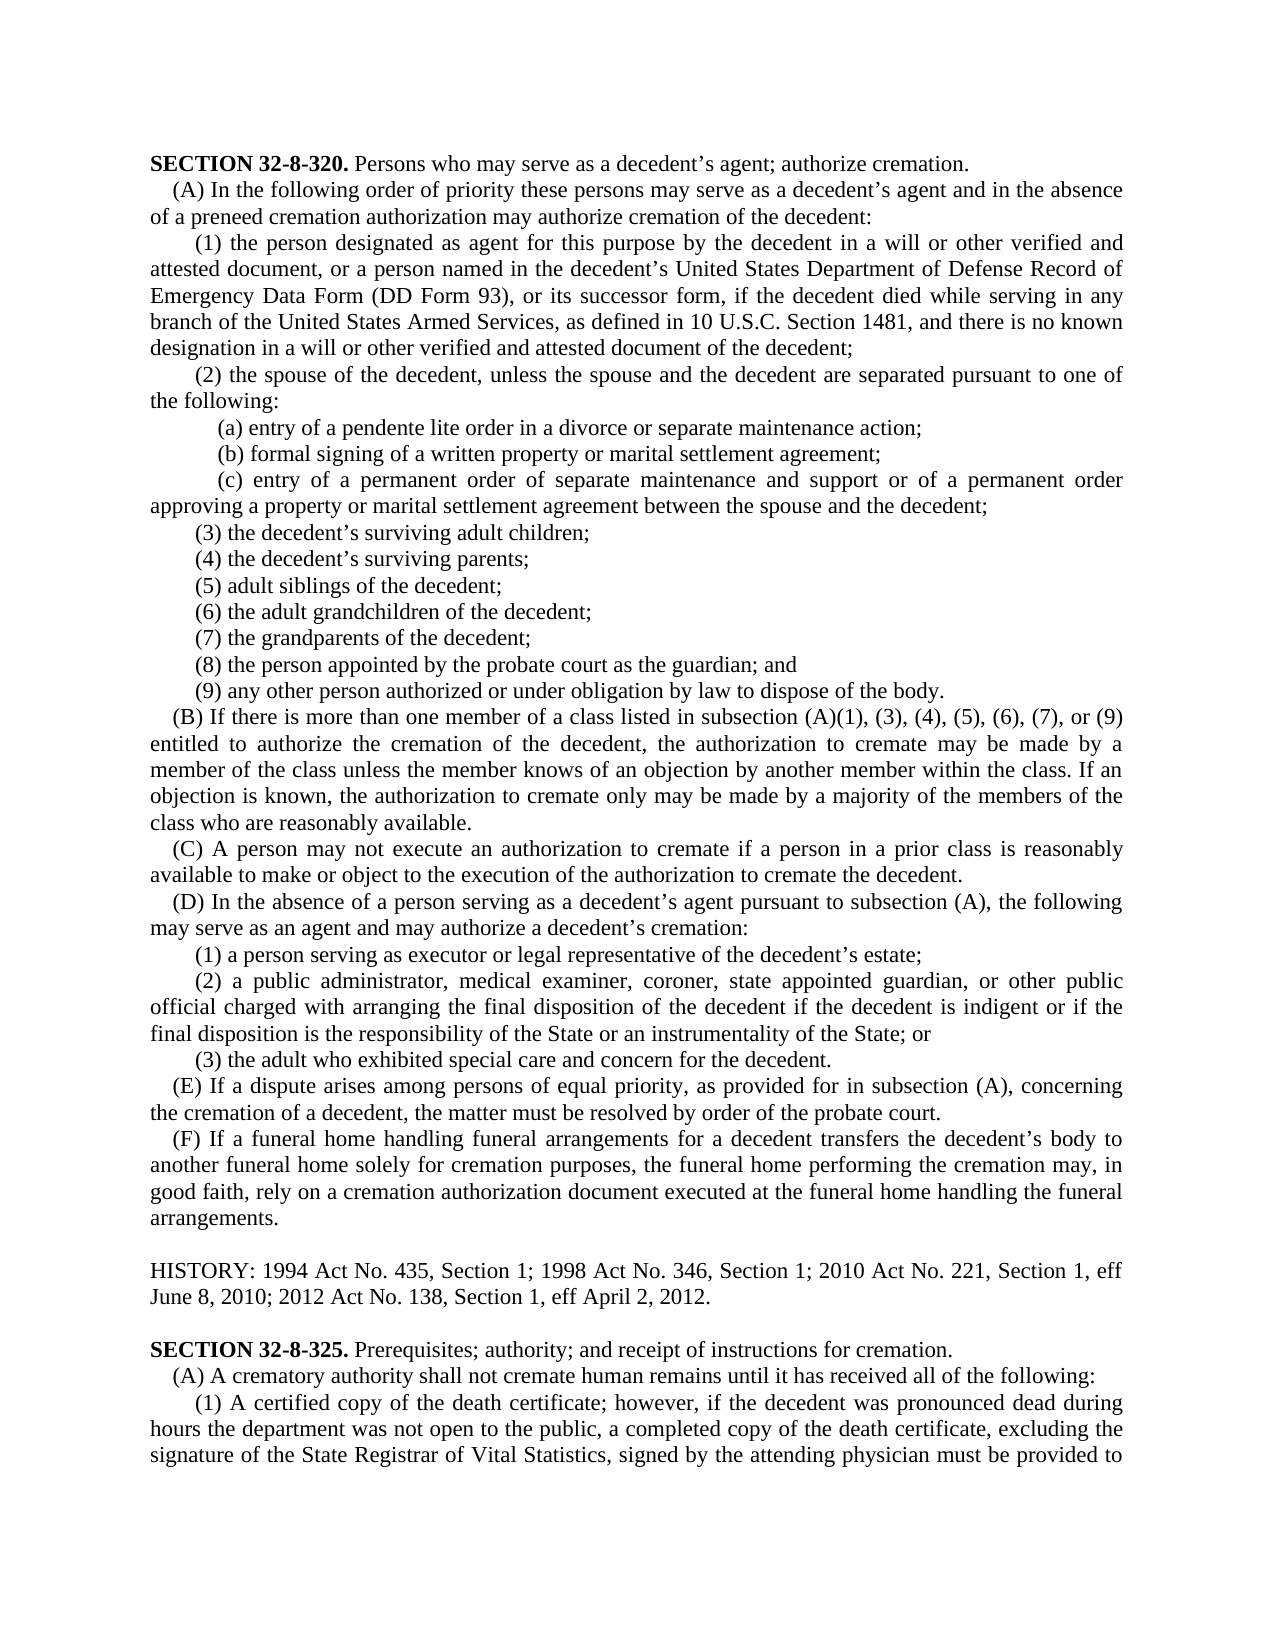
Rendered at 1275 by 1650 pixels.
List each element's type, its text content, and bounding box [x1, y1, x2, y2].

text (a) entry of a pendente lite order in a divorce or separate maintenance action; [150, 413, 1125, 440]
text (c) entry of a permanent order of separate maintenance and support or of a permanent order approving a property or marital settlement agreement between the spouse and the decedent; [150, 466, 1125, 519]
text (9) any other person authorized or under obligation by law to dispose of the body. [150, 677, 1125, 703]
text (6) the adult grandchildren of the decedent; [150, 598, 1125, 624]
text SECTION 32-8-325. Prerequisites; authority; and receipt of instructions for cremation. [150, 1336, 1125, 1362]
text (7) the grandparents of the decedent; [150, 624, 1125, 651]
text (B) If there is more than one member of a class listed in subsection (A)(1), (3), (4), (5), (6), (7), or (9) entitled to authorize the cremation of the decedent, the authorization to cremate may be made by a member of the class unless the member knows of an objection by another member within the class. If an objection is known, the authorization to cremate only may be made by a majority of the members of the class who are reasonably available. [150, 703, 1125, 835]
text SECTION 32-8-320. Persons who may serve as a decedent’s agent; authorize cremation. [150, 150, 1125, 176]
text (F) If a funeral home handling funeral arrangements for a decedent transfers the decedent’s body to another funeral home solely for cremation purposes, the funeral home performing the cremation may, in good faith, rely on a cremation authorization document executed at the funeral home handling the funeral arrangements. [150, 1125, 1125, 1231]
text (C) A person may not execute an authorization to cremate if a person in a prior class is reasonably available to make or object to the execution of the authorization to cremate the decedent. [150, 835, 1125, 888]
text (A) In the following order of priority these persons may serve as a decedent’s agent and in the absence of a preneed cremation authorization may authorize cremation of the decedent: [150, 176, 1125, 229]
text (5) adult siblings of the decedent; [150, 572, 1125, 598]
text (3) the adult who exhibited special care and concern for the decedent. [150, 1046, 1125, 1072]
text (2) a public administrator, medical examiner, coroner, state appointed guardian, or other public official charged with arranging the final disposition of the decedent if the decedent is indigent or if the final disposition is the responsibility of the State or an instrumentality of the State; or [150, 967, 1125, 1046]
text (E) If a dispute arises among persons of equal priority, as provided for in subsection (A), concerning the cremation of a decedent, the matter must be resolved by order of the probate court. [150, 1072, 1125, 1125]
text (1) the person designated as agent for this purpose by the decedent in a will or other verified and attested document, or a person named in the decedent’s United States Department of Defense Record of Emergency Data Form (DD Form 93), or its successor form, if the decedent died while serving in any branch of the United States Armed Services, as defined in 10 U.S.C. Section 1481, and there is no known designation in a will or other verified and attested document of the decedent; [150, 229, 1125, 361]
text (8) the person appointed by the probate court as the guardian; and [150, 651, 1125, 677]
text (1) a person serving as executor or legal representative of the decedent’s estate; [150, 941, 1125, 967]
text (D) In the absence of a person serving as a decedent’s agent pursuant to subsection (A), the following may serve as an agent and may authorize a decedent’s cremation: [150, 888, 1125, 941]
text (b) formal signing of a written property or marital settlement agreement; [150, 440, 1125, 466]
text (3) the decedent’s surviving adult children; [150, 519, 1125, 545]
text HISTORY: 1994 Act No. 435, Section 1; 1998 Act No. 346, Section 1; 2010 Act No. 221, Section 1, eff June 8, 2010; 2012 Act No. 138, Section 1, eff April 2, 2012. [150, 1257, 1125, 1309]
text (A) A crematory authority shall not cremate human remains until it has received all of the following: [150, 1362, 1125, 1389]
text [150, 1389, 1125, 1468]
text (4) the decedent’s surviving parents; [150, 545, 1125, 572]
text (2) the spouse of the decedent, unless the spouse and the decedent are separated pursuant to one of the following: [150, 361, 1125, 413]
